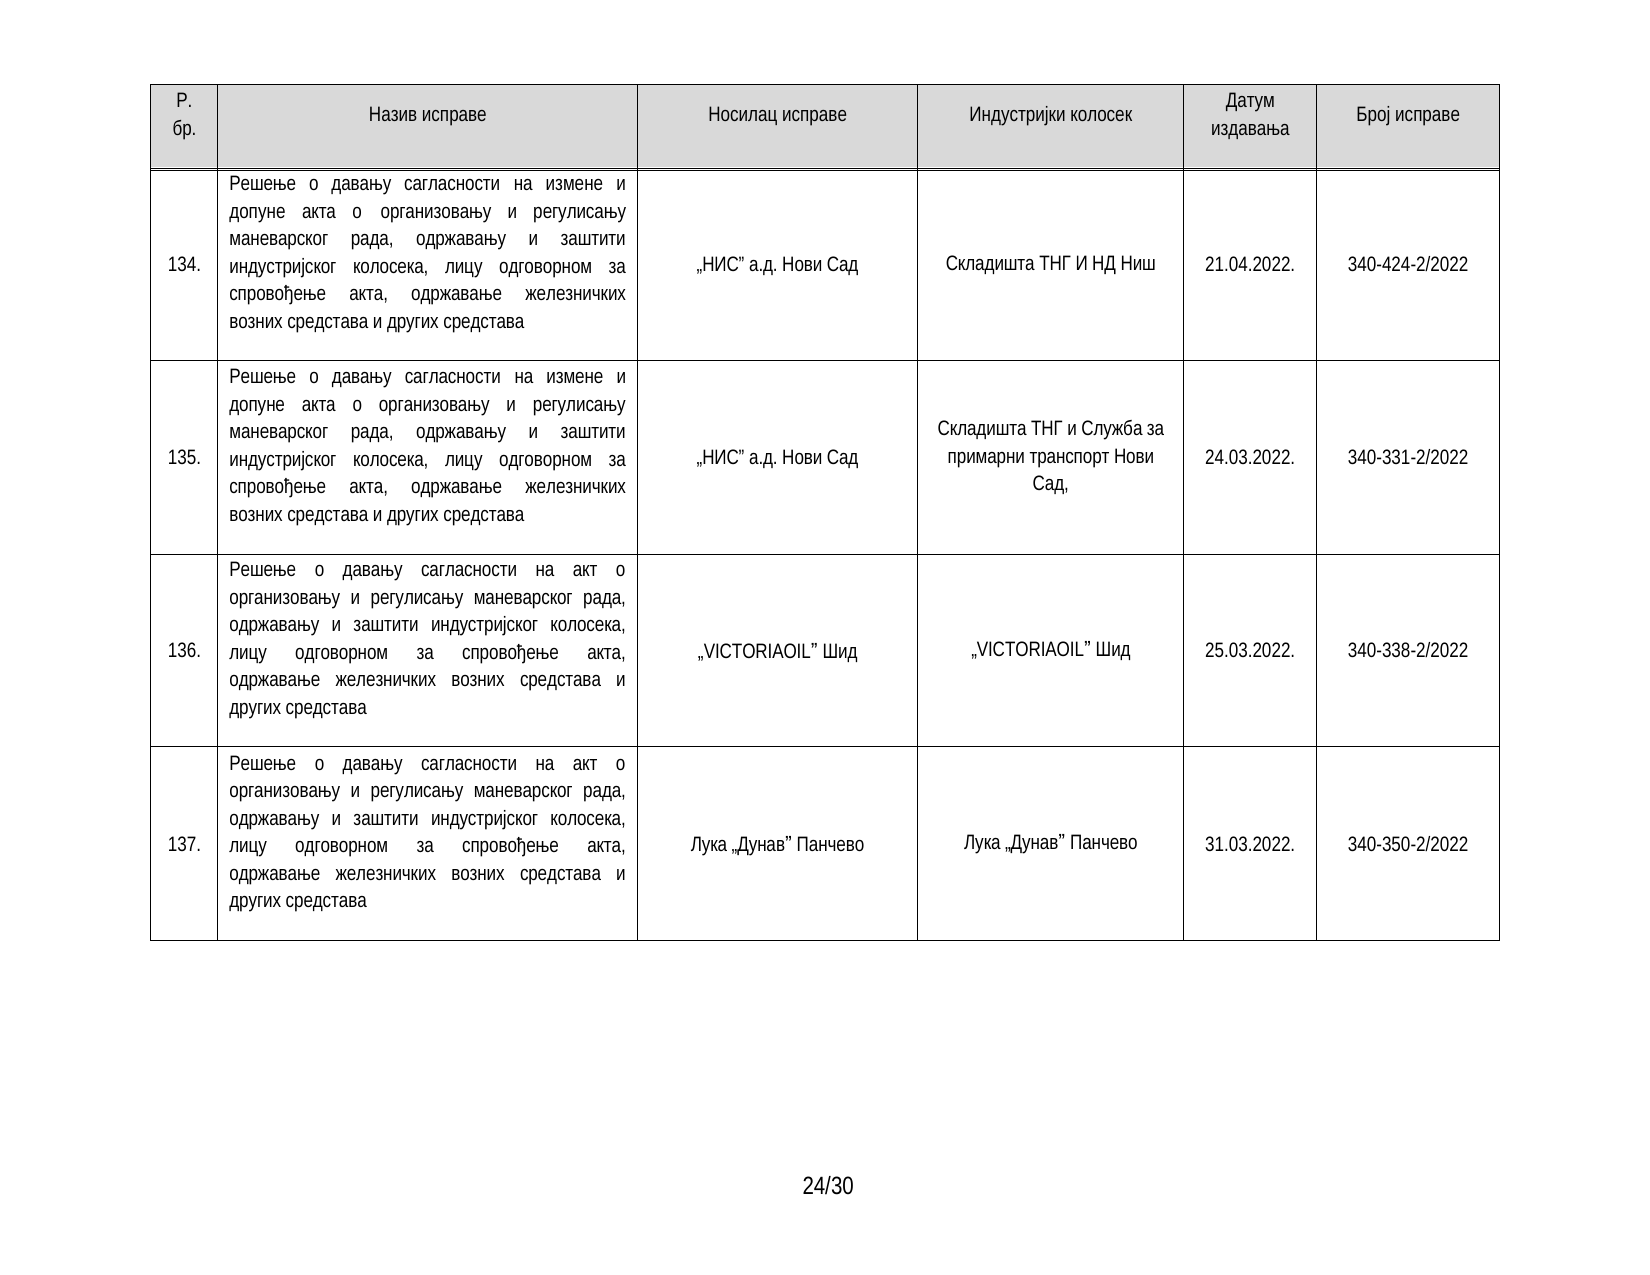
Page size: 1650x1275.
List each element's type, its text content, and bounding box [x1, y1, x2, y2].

table_cell 134. [151, 171, 217, 360]
table_cell „VICTORIAOILˮ Шид [918, 555, 1183, 746]
table_cell Лука „Дунавˮ Панчево [918, 747, 1183, 939]
table_cell 21.04.2022. [1184, 171, 1316, 360]
table_cell 136. [151, 555, 217, 746]
table_header Број исправе [1317, 85, 1499, 167]
table_cell 135. [151, 361, 217, 553]
table_cell Складишта ТНГ И НД Ниш [918, 171, 1183, 360]
table_cell 340-424-2/2022 [1317, 171, 1499, 360]
table_cell 137. [151, 747, 217, 939]
table_header Датум издавања [1184, 85, 1316, 167]
table_cell Решење о давању сагласности на измене и допуне акта о организовању и регулисању маневарског рада, одржавању и заштити индустријског колосека, лицу одговорном за спровођење акта, одржавање железничких возних средстава и других средстава [218, 361, 637, 553]
table_cell 25.03.2022. [1184, 555, 1316, 746]
table_cell „НИС” а.д. Нови Сад [638, 361, 917, 553]
table_header Носилац исправе [638, 85, 917, 167]
table_header Р. бр. [151, 85, 217, 167]
table_header Назив исправе [218, 85, 637, 167]
table_cell 340-350-2/2022 [1317, 747, 1499, 939]
table_cell 340-331-2/2022 [1317, 361, 1499, 553]
table_cell „VICTORIAOILˮ Шид [638, 555, 917, 746]
table_cell Складишта ТНГ и Служба за примарни транспорт Нови Сад, [918, 361, 1183, 553]
table_cell „НИС” а.д. Нови Сад [638, 171, 917, 360]
table_header Индустријки колосек [918, 85, 1183, 167]
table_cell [218, 747, 637, 939]
table_cell Лука „Дунавˮ Панчево [638, 747, 917, 939]
table_cell 31.03.2022. [1184, 747, 1316, 939]
table_cell 24.03.2022. [1184, 361, 1316, 553]
table_cell Решење о давању сагласности на измене и допуне акта о организовању и регулисању маневарског рада, одржавању и заштити индустријског колосека, лицу одговорном за спровођење акта, одржавање железничких возних средстава и других средстава [218, 171, 637, 360]
table_cell 340-338-2/2022 [1317, 555, 1499, 746]
